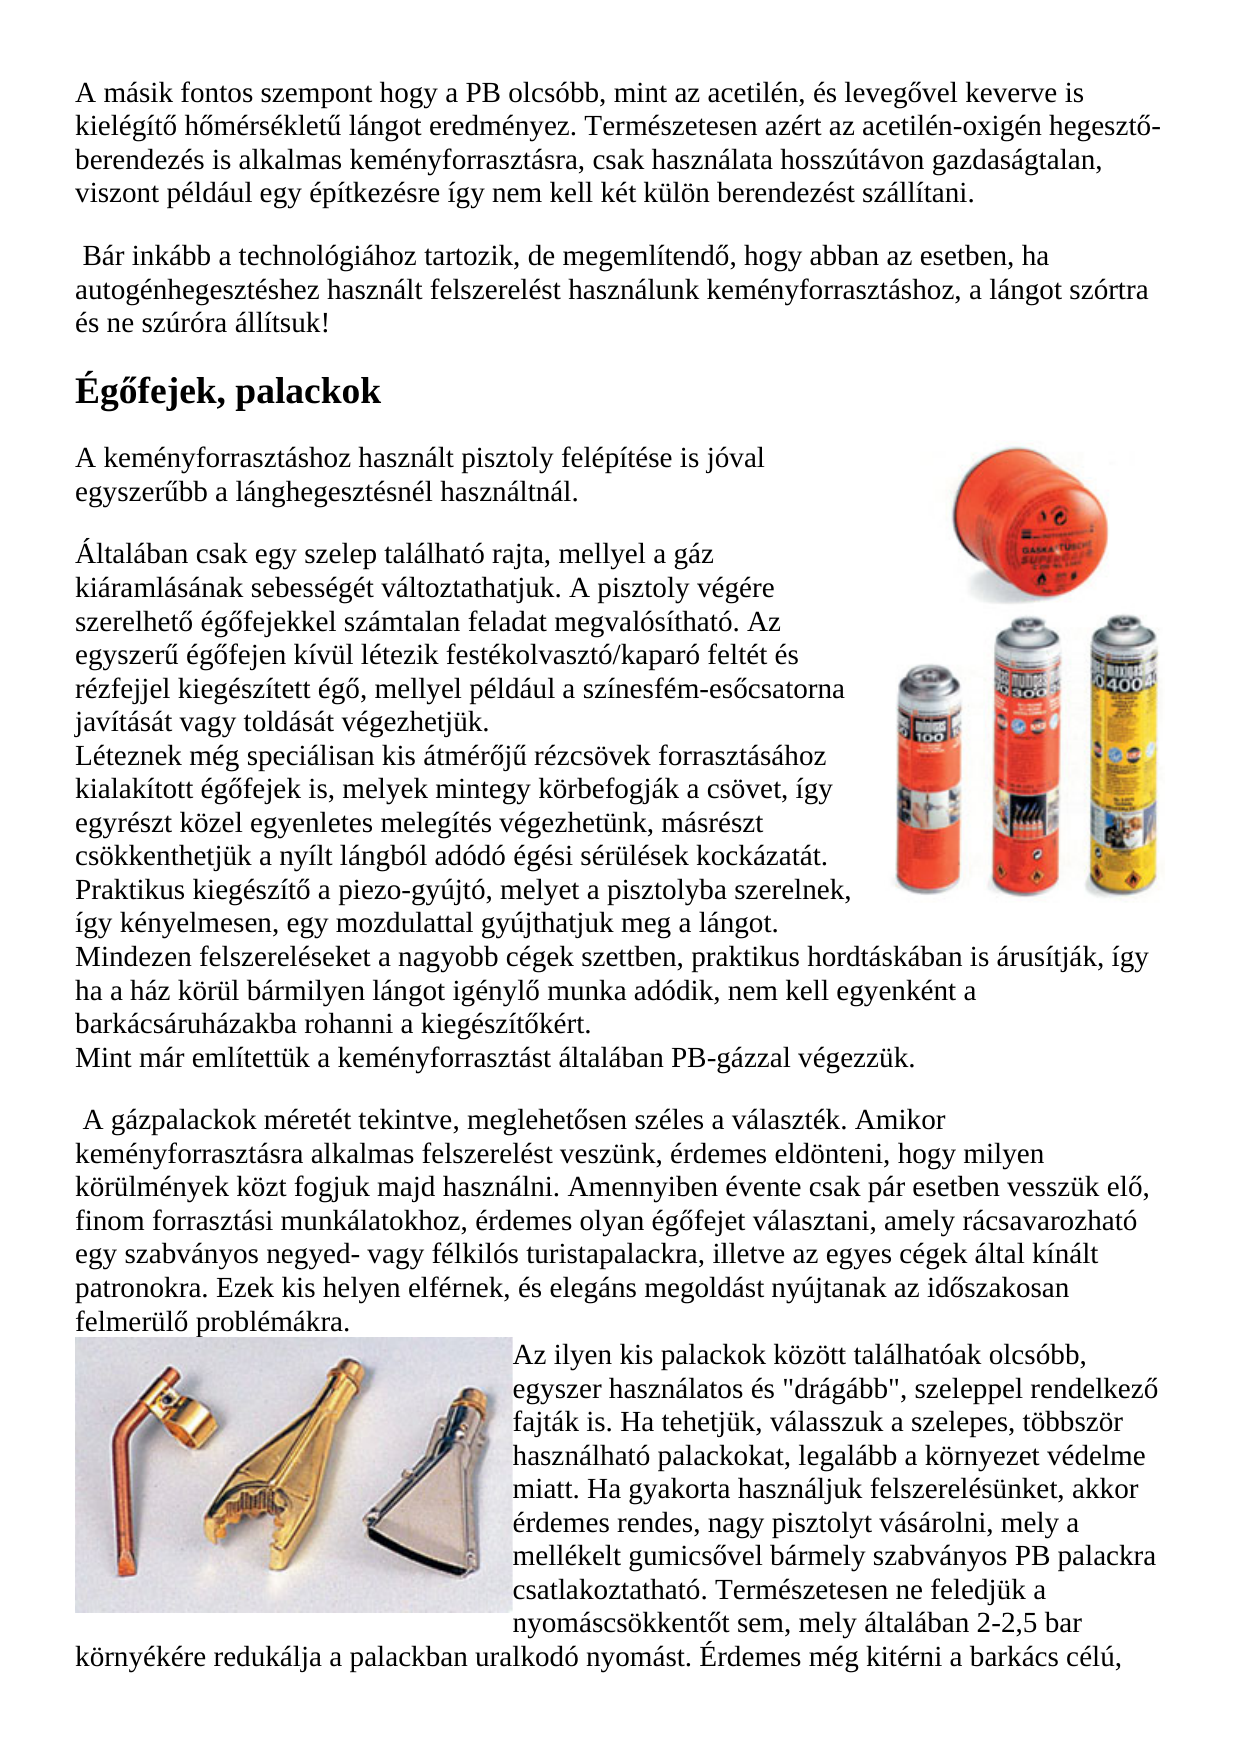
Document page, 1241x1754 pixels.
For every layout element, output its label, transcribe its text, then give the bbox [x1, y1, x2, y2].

text A másik fontos szempont hogy a PB olcsóbb, mint az acetilén, és levegővel keverve is kielégítő hőmérsékletű lángot eredményez. Természetesen azért az acetilén-oxigén hegesztő-berendezés is alkalmas keményforrasztásra, csak használata hosszútávon gazdaságtalan, viszont például egy építkezésre így nem kell két külön berendezést szállítani. [75, 75, 1165, 209]
picture [883, 440, 1166, 906]
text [75, 1102, 1165, 1673]
text Bár inkább a technológiához tartozik, de megemlítendő, hogy abban az esetben, ha autogénhegesztéshez használt felszerelést használunk keményforrasztáshoz, a lángot szórtra és ne szúróra állítsuk! [75, 238, 1165, 339]
subtitle Égőfejek, palackok [75, 368, 1165, 411]
picture [75, 1337, 513, 1613]
text Általában csak egy szelep található rajta, mellyel a gáz kiáramlásának sebességét változtathatjuk. A pisztoly végére szerelhető égőfejekkel számtalan feladat megvalósítható. Az egyszerű égőfejen kívül létezik festékolvasztó/kaparó feltét és rézfejjel kiegészített égő, mellyel például a színesfém-esőcsatorna javítását vagy toldását végezhetjük. Léteznek még speciálisan kis átmérőjű rézcsövek forrasztásához kialakított égőfejek is, melyek mintegy körbefogják a csövet, így egyrészt közel egyenletes melegítés végezhetünk, másrészt csökkenthetjük a nyílt lángból adódó égési sérülések kockázatát. Praktikus kiegészítő a piezo-gyújtó, melyet a pisztolyba szerelnek, így kényelmesen, egy mozdulattal gyújthatjuk meg a lángot. Mindezen felszereléseket a nagyobb cégek szettben, praktikus hordtáskában is árusítják, így ha a ház körül bármilyen lángot igénylő munka adódik, nem kell egyenként a barkácsáruházakba rohanni a kiegészítőkért. Mint már említettük a keményforrasztást általában PB-gázzal végezzük. [75, 537, 1165, 1073]
text A keményforrasztáshoz használt pisztoly felépítése is jóval egyszerűbb a lánghegesztésnél használtnál. [75, 440, 883, 507]
